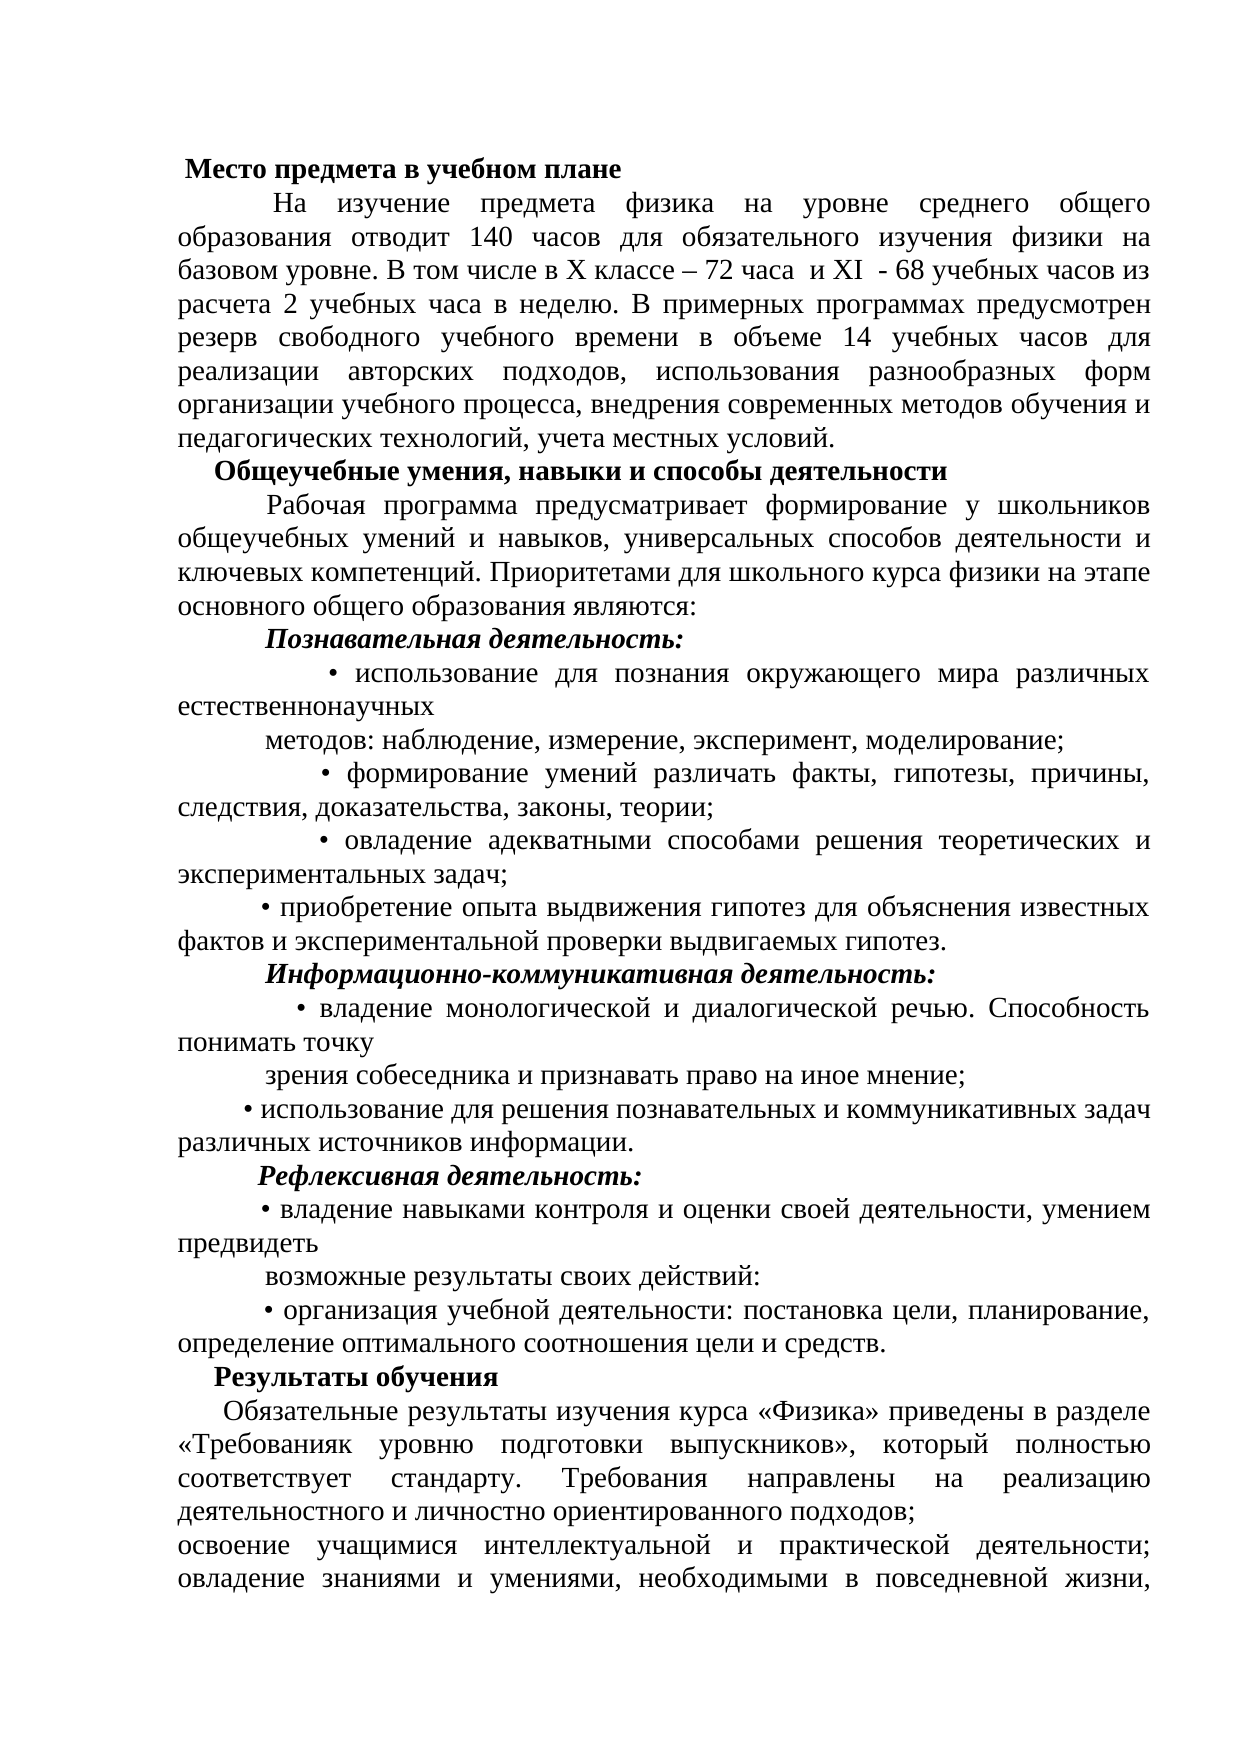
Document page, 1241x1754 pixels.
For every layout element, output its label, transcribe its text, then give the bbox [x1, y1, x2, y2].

text • организация учебной деятельности: постановка цели, планирование, определение оптимального соотношения цели и средств. [177, 1292, 1152, 1359]
text Обязательные результаты изучения курса «Физика» приведены в разделе «Требованияк уровню подготовки выпускников», который полностью соответствует стандарту. Требования направлены на реализацию деятельностного и личностно ориентированного подходов; [177, 1393, 1152, 1527]
text • использование для решения познавательных и коммуникативных задач различных источников информации. [177, 1091, 1152, 1158]
text Рабочая программа предусматривает формирование у школьников общеучебных умений и навыков, универсальных способов деятельности и ключевых компетенций. Приоритетами для школьного курса физики на этапе основного общего образования являются: [177, 487, 1152, 621]
text • владение навыками контроля и оценки своей деятельности, умением предвидеть [177, 1191, 1152, 1258]
text На изучение предмета физика на уровне среднего общего образования отводит 140 часов для обязательного изучения физики на базовом уровне. В том числе в X классе – 72 часа и XI - 68 учебных часов из расчета 2 учебных часа в неделю. В примерных программах предусмотрен резерв свободного учебного времени в объеме 14 учебных часов для реализации авторских подходов, использования разнообразных форм организации учебного процесса, внедрения современных методов обучения и педагогических технологий, учета местных условий. [177, 185, 1152, 453]
text зрения собеседника и признавать право на иное мнение; [177, 1057, 1152, 1091]
text • использование для познания окружающего мира различных естественнонаучных [177, 655, 1152, 722]
text методов: наблюдение, измерение, эксперимент, моделирование; [177, 722, 1152, 755]
text Познавательная деятельность: [177, 621, 1152, 655]
text возможные результаты своих действий: [177, 1258, 1152, 1292]
text • формирование умений различать факты, гипотезы, причины, следствия, доказательства, законы, теории; [177, 755, 1152, 822]
text Место предмета в учебном плане [177, 152, 1152, 185]
text • приобретение опыта выдвижения гипотез для объяснения известных фактов и экспериментальной проверки выдвигаемых гипотез. [177, 889, 1152, 957]
text Общеучебные умения, навыки и способы деятельности [177, 453, 1152, 487]
text • владение монологической и диалогической речью. Способность понимать точку [177, 990, 1152, 1057]
text • овладение адекватными способами решения теоретических и экспериментальных задач; [177, 822, 1152, 889]
text Рефлексивная деятельность: [177, 1158, 1152, 1191]
text Результаты обучения [177, 1359, 1152, 1393]
text Информационно-коммуникативная деятельность: [177, 957, 1152, 990]
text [177, 1527, 1152, 1594]
